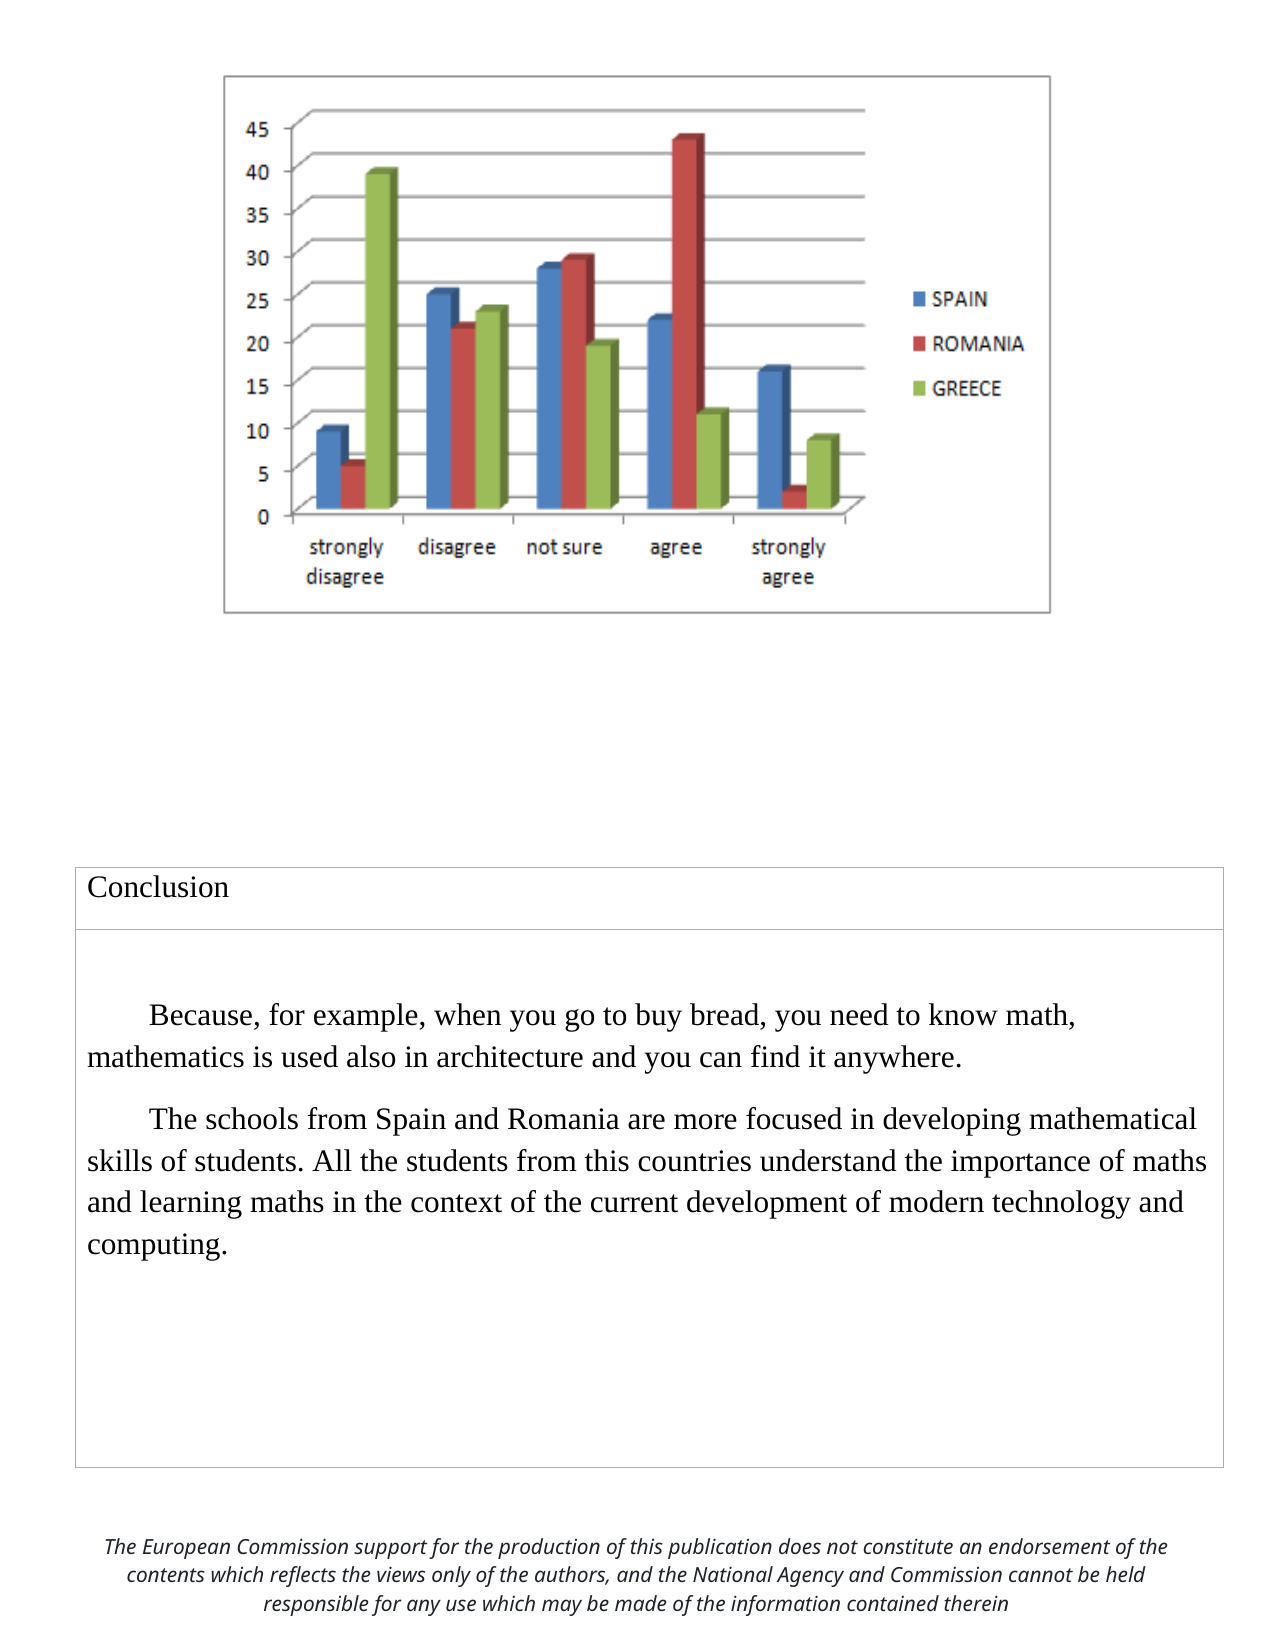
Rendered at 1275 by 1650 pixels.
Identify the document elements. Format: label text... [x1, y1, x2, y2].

table_header Conclusion [76, 868, 1223, 929]
table_cell Because, for example, when you go to buy bread, you need to know math, mathematics is used also in architecture and you can find it anywhere. The schools from Spain and Romania are more focused in developing mathematical skills of students. All the students from this countries understand the importance of maths and learning maths in the context of the current development of modern technology and computing. [76, 930, 1223, 1467]
picture [222, 75, 1053, 616]
